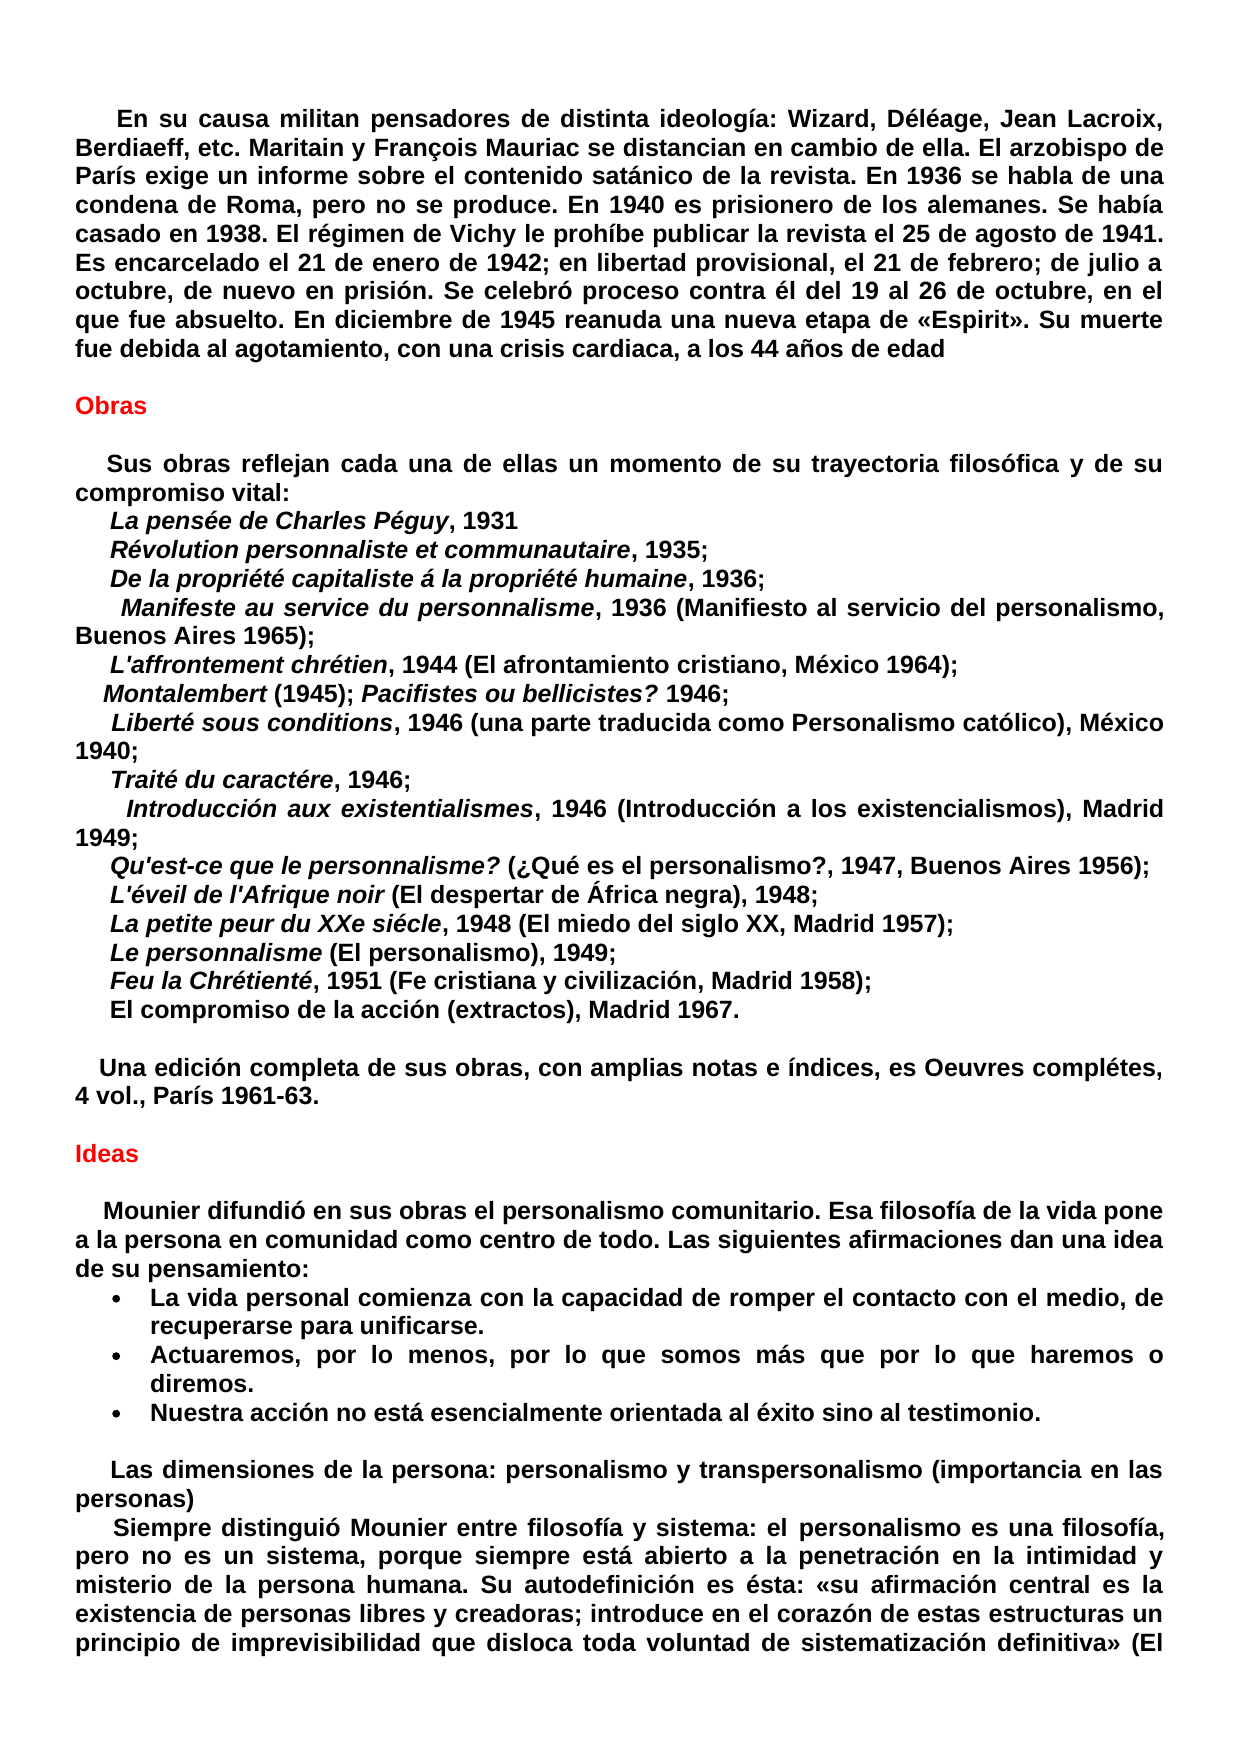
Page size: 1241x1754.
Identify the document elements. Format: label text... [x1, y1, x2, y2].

text Ideas [75, 1139, 1165, 1167]
text Introducción aux existentialismes, 1946 (Introducción a los existencialismos), Madrid 1949; [75, 794, 1165, 851]
text Una edición completa de sus obras, con amplias notas e índices, es Oeuvres complétes, 4 vol., París 1961-63. [75, 1052, 1165, 1110]
text El compromiso de la acción (extractos), Madrid 1967. [75, 995, 1165, 1024]
subtitle Las dimensiones de la persona: personalismo y transpersonalismo (importancia en las personas) [75, 1455, 1165, 1512]
text Traité du caractére, 1946; [75, 765, 1165, 794]
subtitle Obras [75, 391, 1165, 420]
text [75, 1512, 1165, 1656]
list Nuestra acción no está esencialmente orientada al éxito sino al testimonio. [112, 1397, 1165, 1426]
text Sus obras reflejan cada una de ellas un momento de su trayectoria filosófica y de su compromiso vital: [75, 449, 1165, 506]
text L'éveil de l'Afrique noir (El despertar de África negra), 1948; [75, 880, 1165, 909]
text La pensée de Charles Péguy, 1931 [75, 506, 1165, 535]
text Révolution personnaliste et communautaire, 1935; [75, 535, 1165, 564]
text Liberté sous conditions, 1946 (una parte traducida como Personalismo católico), México 1940; [75, 707, 1165, 765]
text De la propriété capitaliste á la propriété humaine, 1936; [75, 564, 1165, 592]
text Montalembert (1945); Pacifistes ou bellicistes? 1946; [75, 679, 1165, 707]
text Feu la Chrétienté, 1951 (Fe cristiana y civilización, Madrid 1958); [75, 966, 1165, 995]
text Mounier difundió en sus obras el personalismo comunitario. Esa filosofía de la vida pone a la persona en comunidad como centro de todo. Las siguientes afirmaciones dan una idea de su pensamiento: [75, 1196, 1165, 1282]
text L'affrontement chrétien, 1944 (El afrontamiento cristiano, México 1964); [75, 650, 1165, 679]
list Actuaremos, por lo menos, por lo que somos más que por lo que haremos o diremos. [112, 1340, 1165, 1397]
text En su causa militan pensadores de distinta ideología: Wizard, Déléage, Jean Lacroix, Berdiaeff, etc. Maritain y François Mauriac se distancian en cambio de ella. El arzobispo de París exige un informe sobre el contenido satánico de la revista. En 1936 se habla de una condena de Roma, pero no se produce. En 1940 es prisionero de los alemanes. Se había casado en 1938. El régimen de Vichy le prohíbe publicar la revista el 25 de agosto de 1941. Es encarcelado el 21 de enero de 1942; en libertad provisional, el 21 de febrero; de julio a octubre, de nuevo en prisión. Se celebró proceso contra él del 19 al 26 de octubre, en el que fue absuelto. En diciembre de 1945 reanuda una nueva etapa de «Espirit». Su muerte fue debida al agotamiento, con una crisis cardiaca, a los 44 años de edad [75, 104, 1165, 362]
text Le personnalisme (El personalismo), 1949; [75, 937, 1165, 966]
text La petite peur du XXe siécle, 1948 (El miedo del siglo XX, Madrid 1957); [75, 909, 1165, 937]
text Manifeste au service du personnalisme, 1936 (Manifiesto al servicio del personalismo, Buenos Aires 1965); [75, 592, 1165, 650]
list La vida personal comienza con la capacidad de romper el contacto con el medio, de recuperarse para unificarse. [112, 1282, 1165, 1340]
text Qu'est-ce que le personnalisme? (¿Qué es el personalismo?, 1947, Buenos Aires 1956); [75, 851, 1165, 880]
